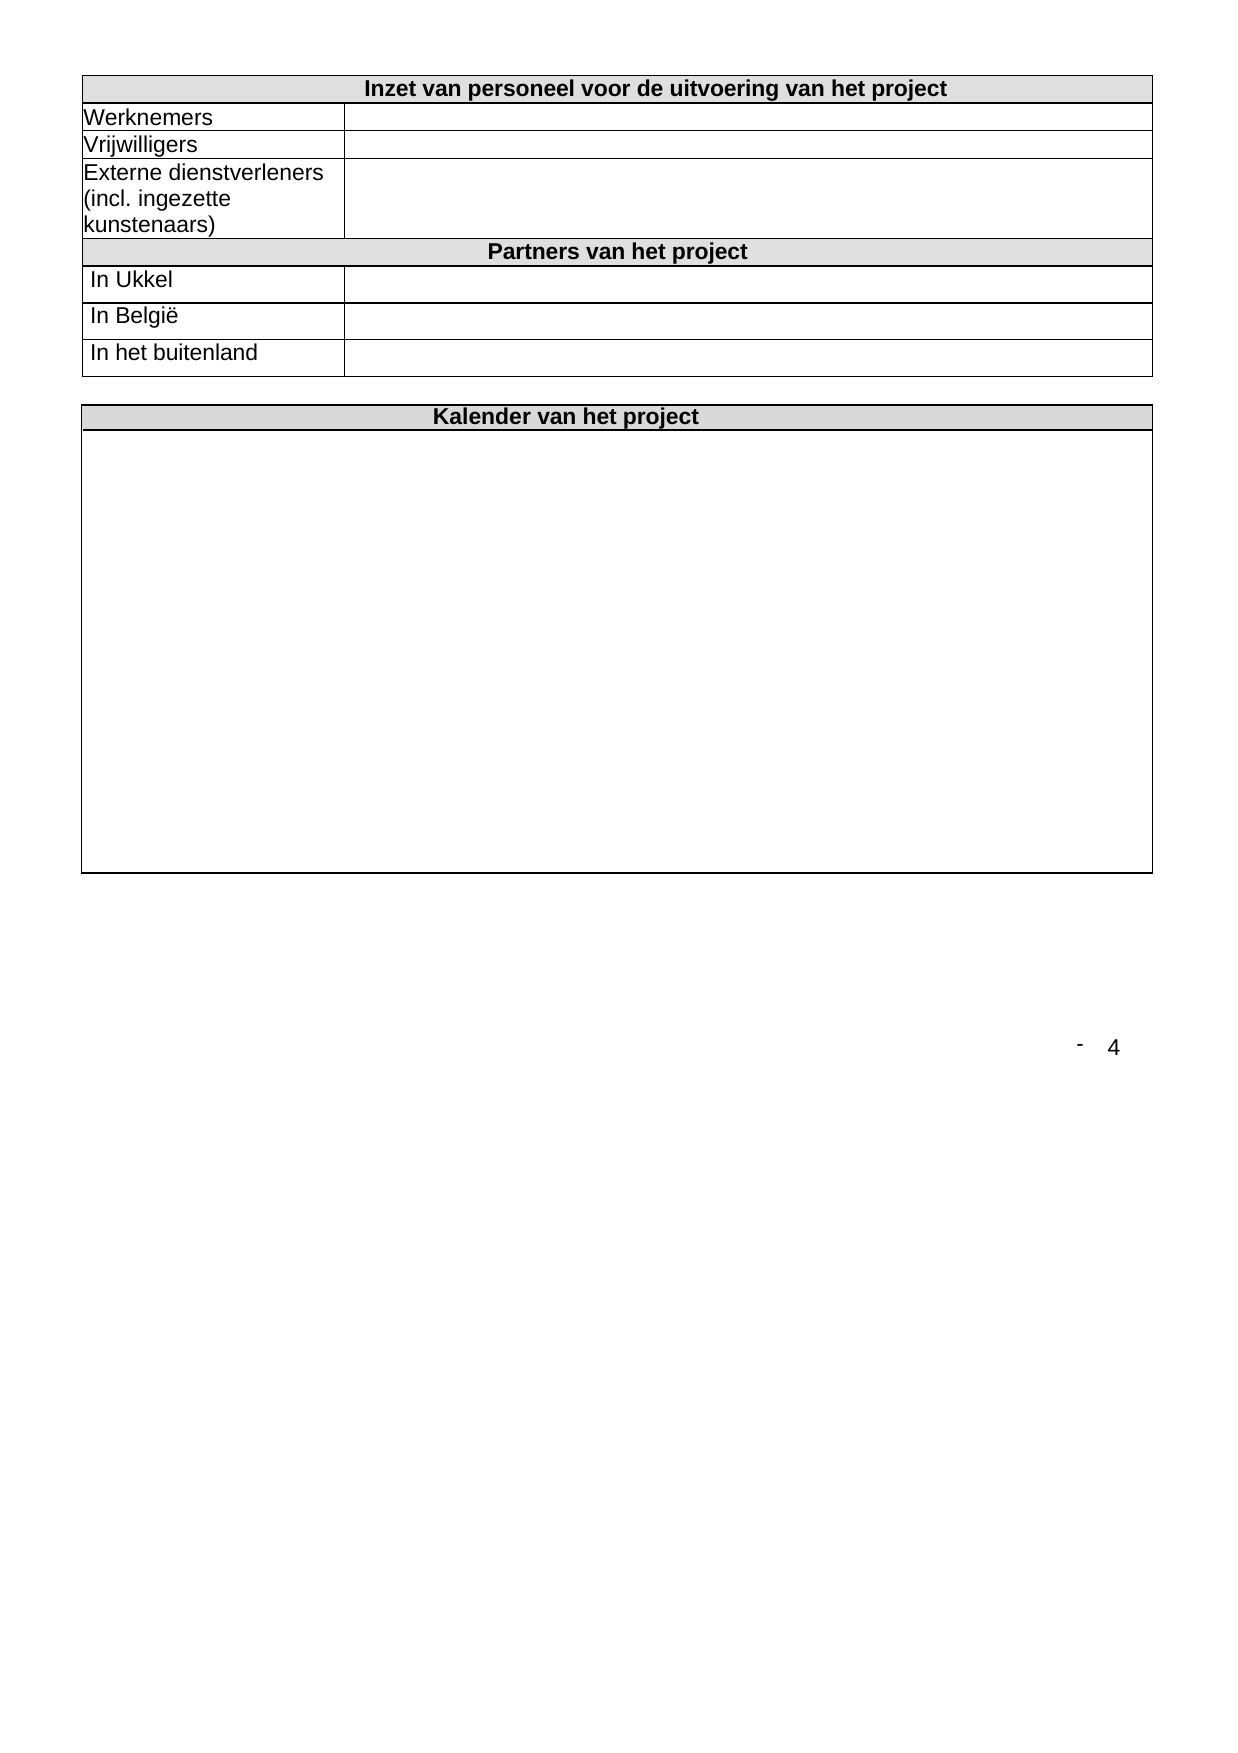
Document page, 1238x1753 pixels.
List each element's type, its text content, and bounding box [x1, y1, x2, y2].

table_cell [345, 267, 1152, 302]
table_cell Vrijwilligers [83, 131, 344, 157]
table_cell [82, 430, 1152, 872]
table_header Inzet van personeel voor de uitvoering van het project [83, 76, 1152, 102]
table_cell [345, 340, 1152, 376]
table_cell In het buitenland [83, 340, 344, 376]
table_cell Werknemers [83, 104, 344, 130]
table_cell In Ukkel [83, 267, 344, 302]
table_cell In België [83, 304, 344, 339]
table_cell [345, 159, 1152, 238]
table_cell [345, 104, 1152, 130]
table_cell Partners van het project [83, 239, 1152, 265]
text - 4 [6, 1029, 1120, 1061]
table_header Kalender van het project [82, 406, 1152, 429]
table_cell [345, 304, 1152, 339]
table_cell Externe dienstverleners (incl. ingezette kunstenaars) [83, 159, 344, 238]
table_cell [345, 131, 1152, 157]
